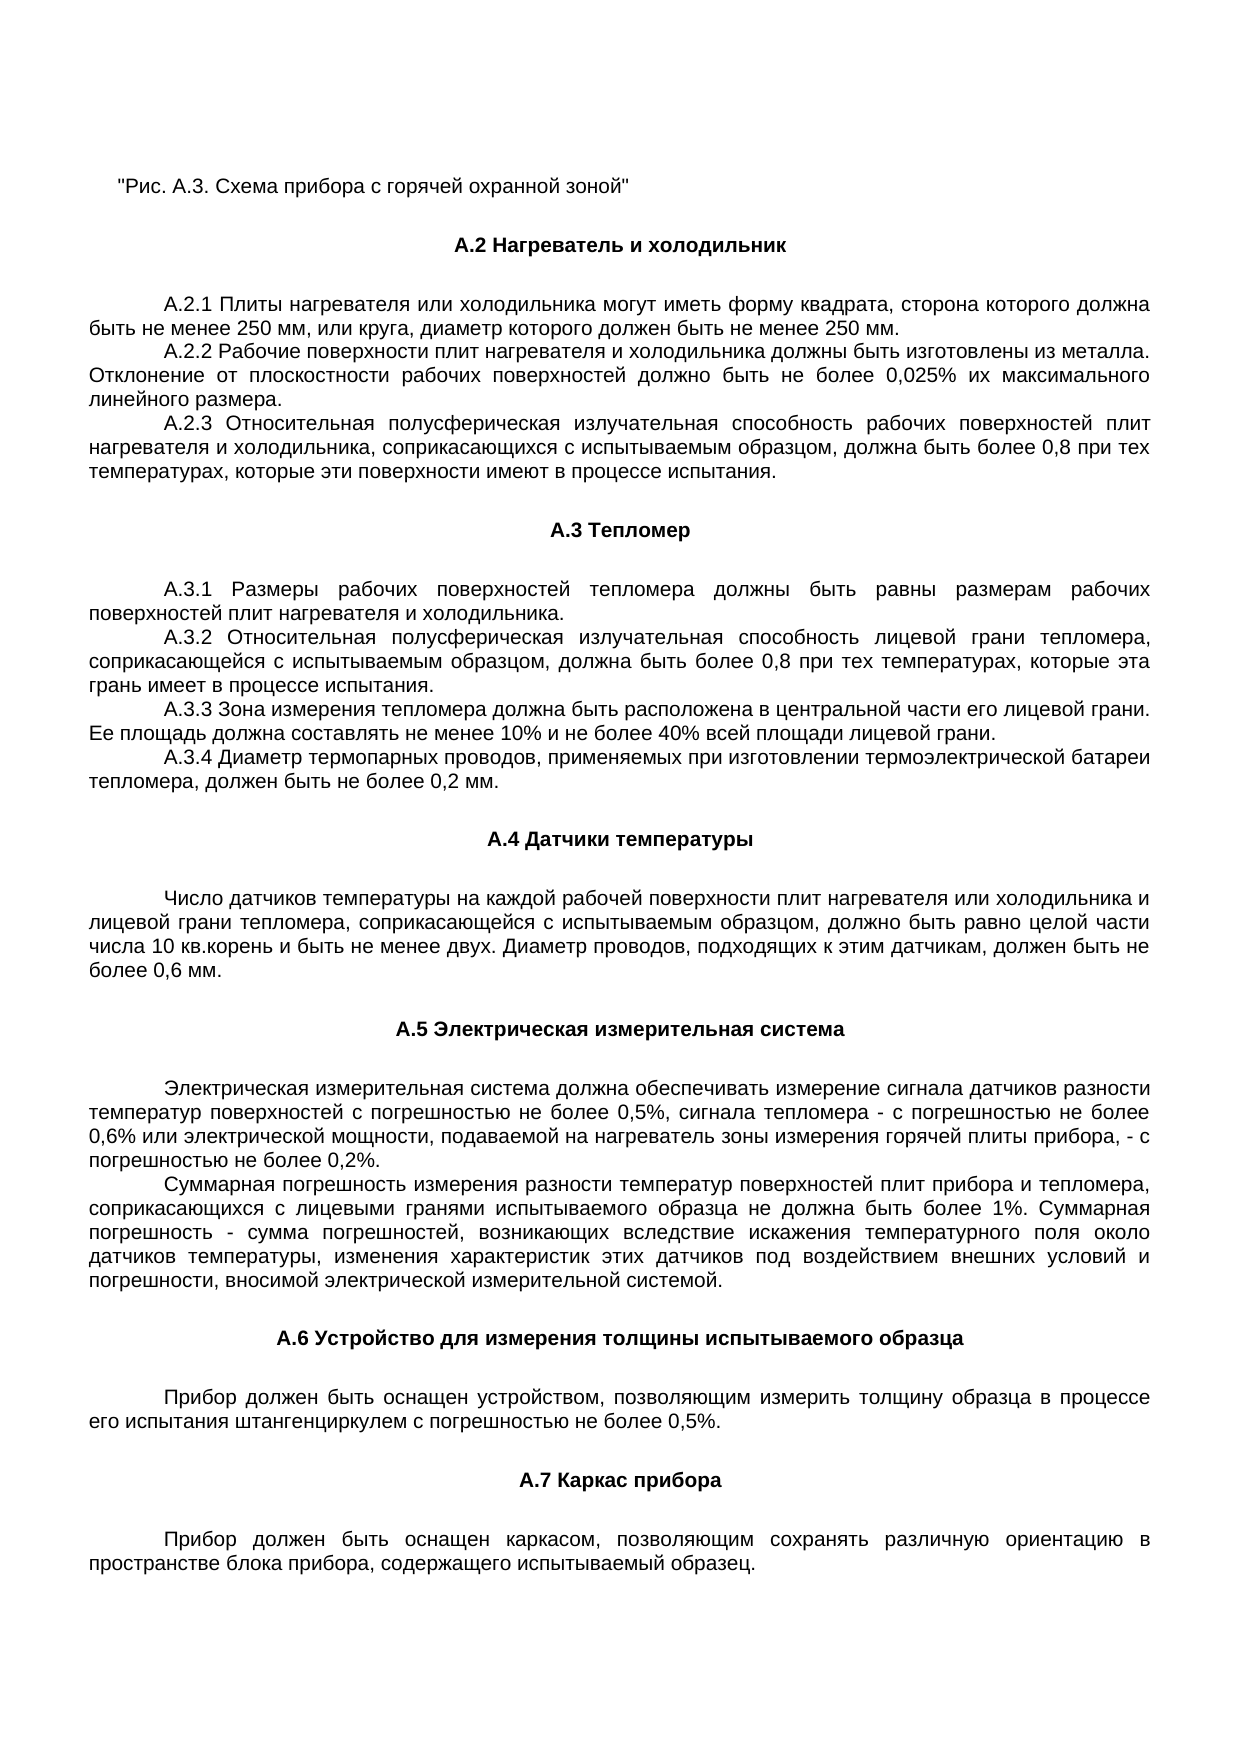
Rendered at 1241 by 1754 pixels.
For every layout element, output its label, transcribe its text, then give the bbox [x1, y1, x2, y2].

text А.3.3 Зона измерения тепломера должна быть расположена в центральной части его лицевой грани. Ее площадь должна составлять не менее 10% и не более 40% всей площади лицевой грани. [88, 697, 1152, 744]
text А.2.3 Относительная полусферическая излучательная способность рабочих поверхностей плит нагревателя и холодильника, соприкасающихся с испытываемым образцом, должна быть более 0,8 при тех температурах, которые эти поверхности имеют в процессе испытания. [88, 411, 1152, 483]
text А.3.2 Относительная полусферическая излучательная способность лицевой грани тепломера, соприкасающейся с испытываемым образцом, должна быть более 0,8 при тех температурах, которые эта грань имеет в процессе испытания. [88, 625, 1152, 697]
text А.2.1 Плиты нагревателя или холодильника могут иметь форму квадрата, сторона которого должна быть не менее 250 мм, или круга, диаметр которого должен быть не менее 250 мм. [88, 291, 1152, 339]
list А.4 Датчики температуры [88, 827, 1152, 851]
list А.5 Электрическая измерительная система [88, 1017, 1152, 1041]
list А.3 Тепломер [88, 518, 1152, 542]
text "Рис. А.3. Схема прибора с горячей охранной зоной" [103, 174, 1152, 198]
text Прибор должен быть оснащен каркасом, позволяющим сохранять различную ориентацию в пространстве блока прибора, содержащего испытываемый образец. [88, 1527, 1152, 1575]
text Суммарная погрешность измерения разности температур поверхностей плит прибора и тепломера, соприкасающихся с лицевыми гранями испытываемого образца не должна быть более 1%. Суммарная погрешность - сумма погрешностей, возникающих вследствие искажения температурного поля около датчиков температуры, изменения характеристик этих датчиков под воздействием внешних условий и погрешности, вносимой электрической измерительной системой. [88, 1172, 1152, 1291]
list А.7 Каркас прибора [88, 1468, 1152, 1492]
text Электрическая измерительная система должна обеспечивать измерение сигнала датчиков разности температур поверхностей с погрешностью не более 0,5%, сигнала тепломера - с погрешностью не более 0,6% или электрической мощности, подаваемой на нагреватель зоны измерения горячей плиты прибора, - с погрешностью не более 0,2%. [88, 1076, 1152, 1172]
text А.3.4 Диаметр термопарных проводов, применяемых при изготовлении термоэлектрической батареи тепломера, должен быть не более 0,2 мм. [88, 744, 1152, 792]
list А.6 Устройство для измерения толщины испытываемого образца [88, 1326, 1152, 1350]
list А.2 Нагреватель и холодильник [88, 232, 1152, 256]
text Прибор должен быть оснащен устройством, позволяющим измерить толщину образца в процессе его испытания штангенциркулем с погрешностью не более 0,5%. [88, 1385, 1152, 1433]
text А.2.2 Рабочие поверхности плит нагревателя и холодильника должны быть изготовлены из металла. Отклонение от плоскостности рабочих поверхностей должно быть не более 0,025% их максимального линейного размера. [88, 339, 1152, 411]
text А.3.1 Размеры рабочих поверхностей тепломера должны быть равны размерам рабочих поверхностей плит нагревателя и холодильника. [88, 577, 1152, 625]
text Число датчиков температуры на каждой рабочей поверхности плит нагревателя или холодильника и лицевой грани тепломера, соприкасающейся с испытываемым образцом, должно быть равно целой части числа 10 кв.корень и быть не менее двух. Диаметр проводов, подходящих к этим датчикам, должен быть не более 0,6 мм. [88, 886, 1152, 982]
